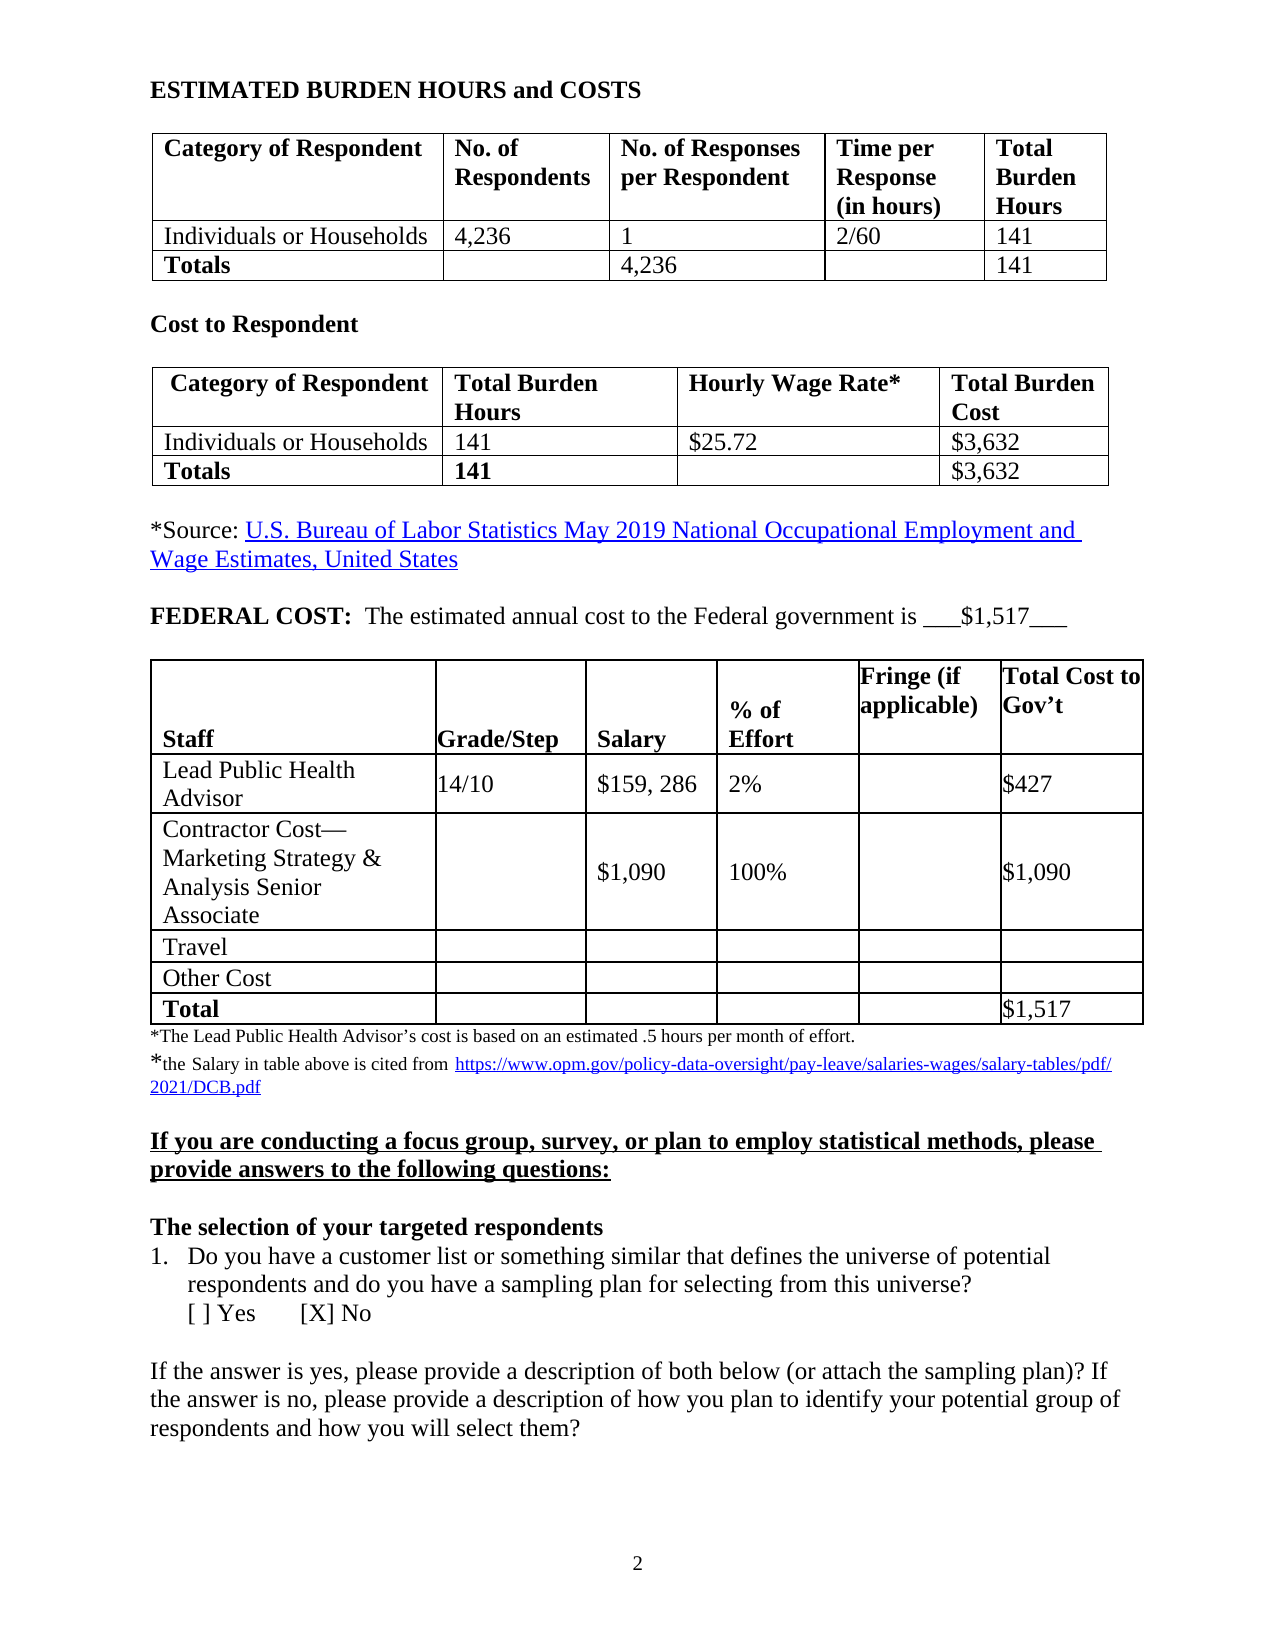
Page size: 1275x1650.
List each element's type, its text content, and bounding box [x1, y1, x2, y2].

table_header Category of Respondent [153, 368, 442, 426]
text *Source: U.S. Bureau of Labor Statistics May 2019 National Occupational Employment and Wage Estimates, United States [150, 515, 1125, 573]
table_cell $159, 286 [587, 755, 716, 812]
table_cell [587, 931, 716, 961]
table_cell [718, 931, 858, 961]
table_cell [437, 963, 585, 992]
table_cell 2/60 [826, 221, 984, 249]
table_cell [860, 994, 1000, 1023]
text *the Salary in table above is cited from https://www.opm.gov/policy-data-oversight/pay-leave/salaries-wages/salary-tables/pdf/2021/DCB.pdf [150, 1047, 1125, 1097]
table_cell [860, 814, 1000, 929]
table_cell [437, 994, 585, 1023]
table_cell 141 [443, 456, 677, 485]
table_cell [860, 931, 1000, 961]
table_cell 14/10 [437, 755, 585, 812]
text The selection of your targeted respondents [150, 1212, 1125, 1241]
text *The Lead Public Health Advisor’s cost is based on an estimated .5 hours per month of effort. [150, 1025, 1125, 1047]
table_header Salary [587, 661, 716, 753]
table_header Total Burden Hours [985, 134, 1106, 220]
list [ ] Yes [X] No [187, 1298, 1125, 1327]
table_cell $25.72 [678, 427, 939, 455]
table_cell [860, 755, 1000, 812]
table_cell $1,090 [587, 814, 716, 929]
table_cell Total [152, 994, 435, 1023]
table_cell [587, 963, 716, 992]
table_header Category of Respondent [153, 134, 443, 220]
table_cell Lead Public Health Advisor [152, 755, 435, 812]
table_cell [437, 814, 585, 929]
table_header Grade/Step [437, 661, 585, 753]
table_cell Totals [153, 251, 443, 280]
text FEDERAL COST: The estimated annual cost to the Federal government is ___$1,517___ [150, 601, 1125, 630]
table_header No. of Respondents [444, 134, 609, 220]
table_cell 1 [610, 221, 824, 249]
table_header % of Effort [718, 661, 858, 753]
table_cell Totals [153, 456, 442, 485]
table_cell Other Cost [152, 963, 435, 992]
table_cell $1,090 [1002, 814, 1142, 929]
text ESTIMATED BURDEN HOURS and COSTS [150, 75, 1125, 104]
table_cell $427 [1002, 755, 1142, 812]
table_cell Travel [152, 931, 435, 961]
table_cell [1002, 963, 1142, 992]
table_header Fringe (if applicable) [860, 661, 1000, 753]
table_cell [860, 963, 1000, 992]
table_cell $1,517 [1002, 994, 1142, 1023]
list Do you have a customer list or something similar that defines the universe of potential respondents and do you have a sampling plan for selecting from this universe? [150, 1241, 1125, 1298]
table_cell $3,632 [940, 456, 1108, 485]
table_header Total Burden Hours [443, 368, 677, 426]
table_header No. of Responses per Respondent [610, 134, 824, 220]
table_header Staff [152, 661, 435, 753]
table_header Total Cost to Gov’t [1002, 661, 1142, 753]
table_cell 100% [718, 814, 858, 929]
table_cell 141 [443, 427, 677, 455]
table_cell 2% [718, 755, 858, 812]
table_cell [1002, 931, 1142, 961]
table_cell Individuals or Households [153, 427, 442, 455]
table_cell [444, 251, 609, 280]
table_cell [718, 994, 858, 1023]
table_cell [826, 251, 984, 280]
table_cell [678, 456, 939, 485]
table_cell [718, 963, 858, 992]
table_cell Individuals or Households [153, 221, 443, 249]
table_header Hourly Wage Rate* [678, 368, 939, 426]
table_cell 141 [985, 251, 1106, 280]
table_cell $3,632 [940, 427, 1108, 455]
text If the answer is yes, please provide a description of both below (or attach the sampling plan)? If the answer is no, please provide a description of how you plan to identify your potential group of respondents and how you will select them? [150, 1356, 1125, 1442]
table_header Time per Response (in hours) [826, 134, 984, 220]
table_cell 4,236 [610, 251, 824, 280]
text Cost to Respondent [150, 309, 1125, 338]
table_header Total Burden Cost [940, 368, 1108, 426]
text If you are conducting a focus group, survey, or plan to employ statistical methods, please provide answers to the following questions: [150, 1126, 1125, 1183]
table_cell [437, 931, 585, 961]
table_cell [587, 994, 716, 1023]
table_cell 4,236 [444, 221, 609, 249]
table_cell Contractor Cost— Marketing Strategy & Analysis Senior Associate [152, 814, 435, 929]
table_cell 141 [985, 221, 1106, 249]
